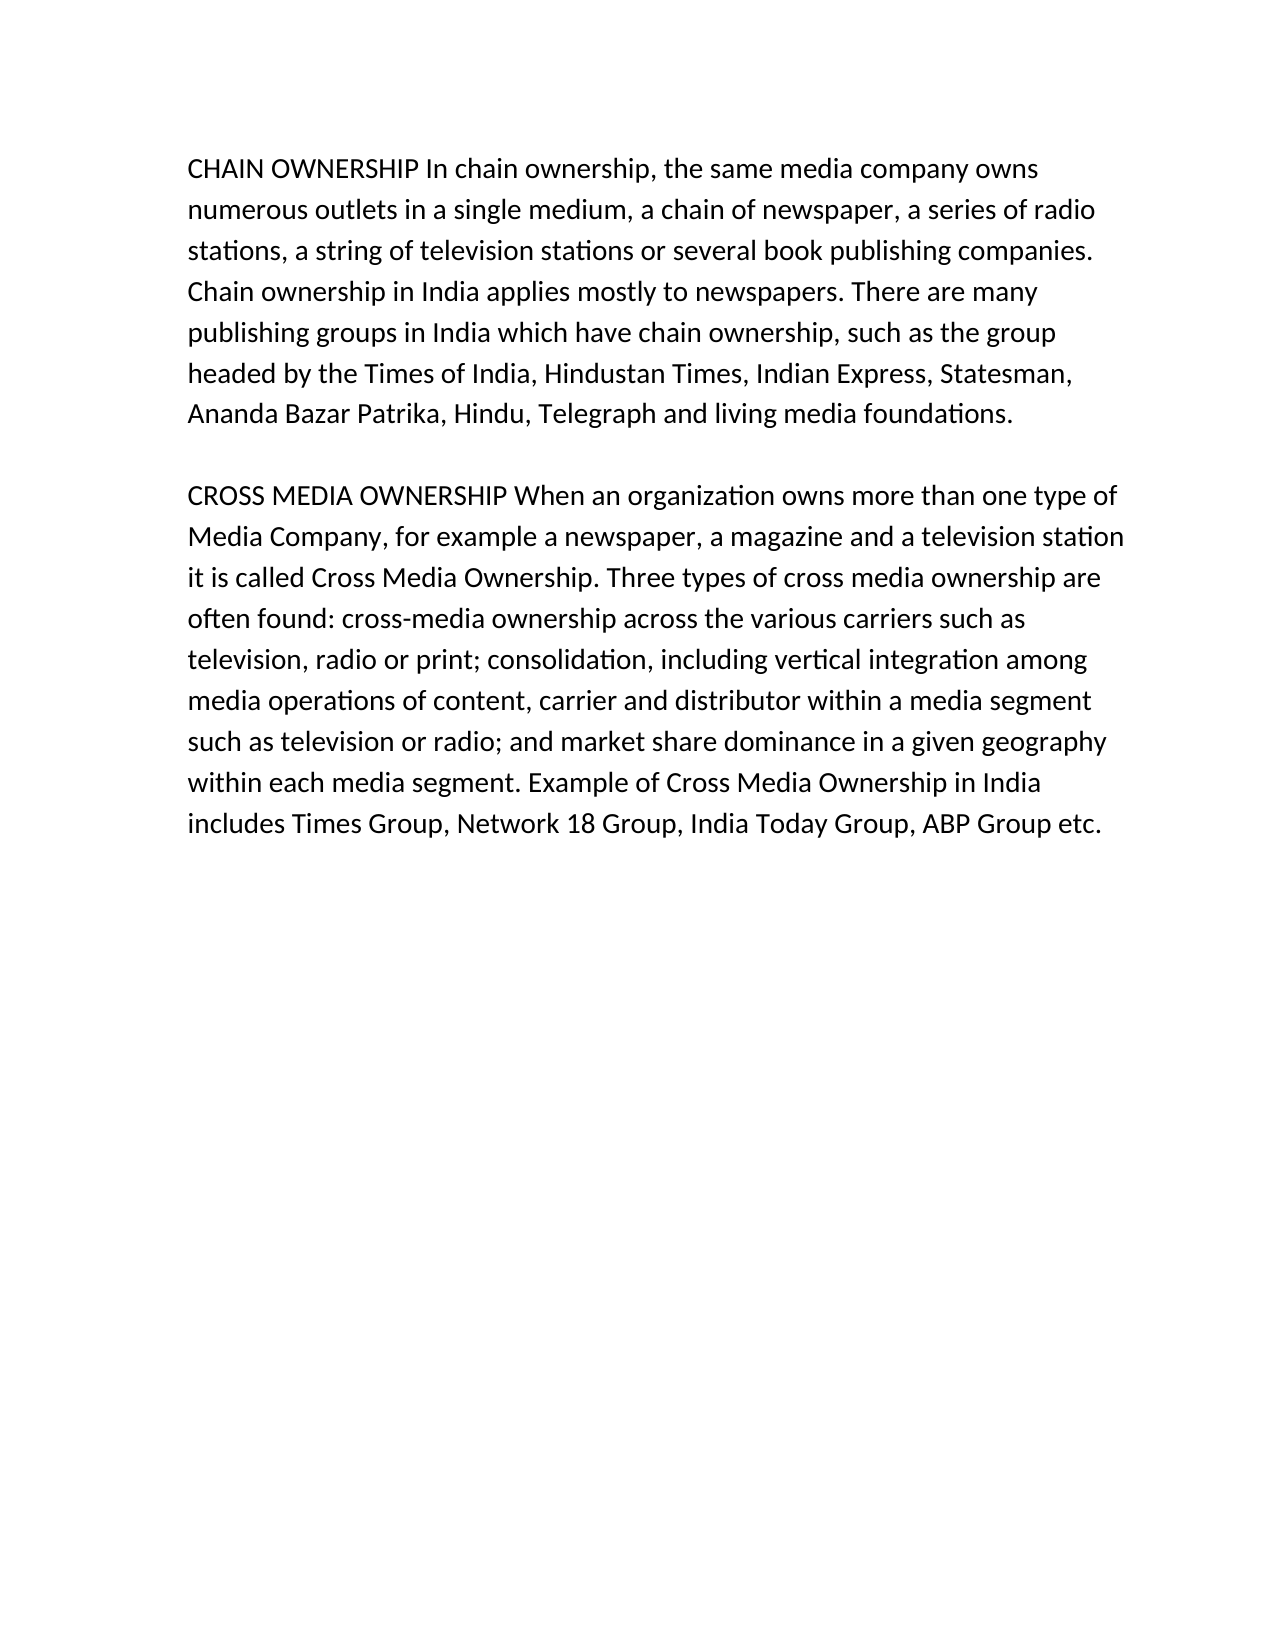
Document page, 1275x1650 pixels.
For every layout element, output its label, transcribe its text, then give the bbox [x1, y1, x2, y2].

list CROSS MEDIA OWNERSHIP When an organization owns more than one type of Media Company, for example a newspaper, a magazine and a television station it is called Cross Media Ownership. Three types of cross media ownership are often found: cross-media ownership across the various carriers such as television, radio or print; consolidation, including vertical integration among media operations of content, carrier and distributor within a media segment such as television or radio; and market share dominance in a given geography within each media segment. Example of Cross Media Ownership in India includes Times Group, Network 18 Group, India Today Group, ABP Group etc. [187, 477, 1125, 841]
list CHAIN OWNERSHIP In chain ownership, the same media company owns numerous outlets in a single medium, a chain of newspaper, a series of radio stations, a string of television stations or several book publishing companies. Chain ownership in India applies mostly to newspapers. There are many publishing groups in India which have chain ownership, such as the group headed by the Times of India, Hindustan Times, Indian Express, Statesman, Ananda Bazar Patrika, Hindu, Telegraph and living media foundations. [187, 150, 1125, 431]
